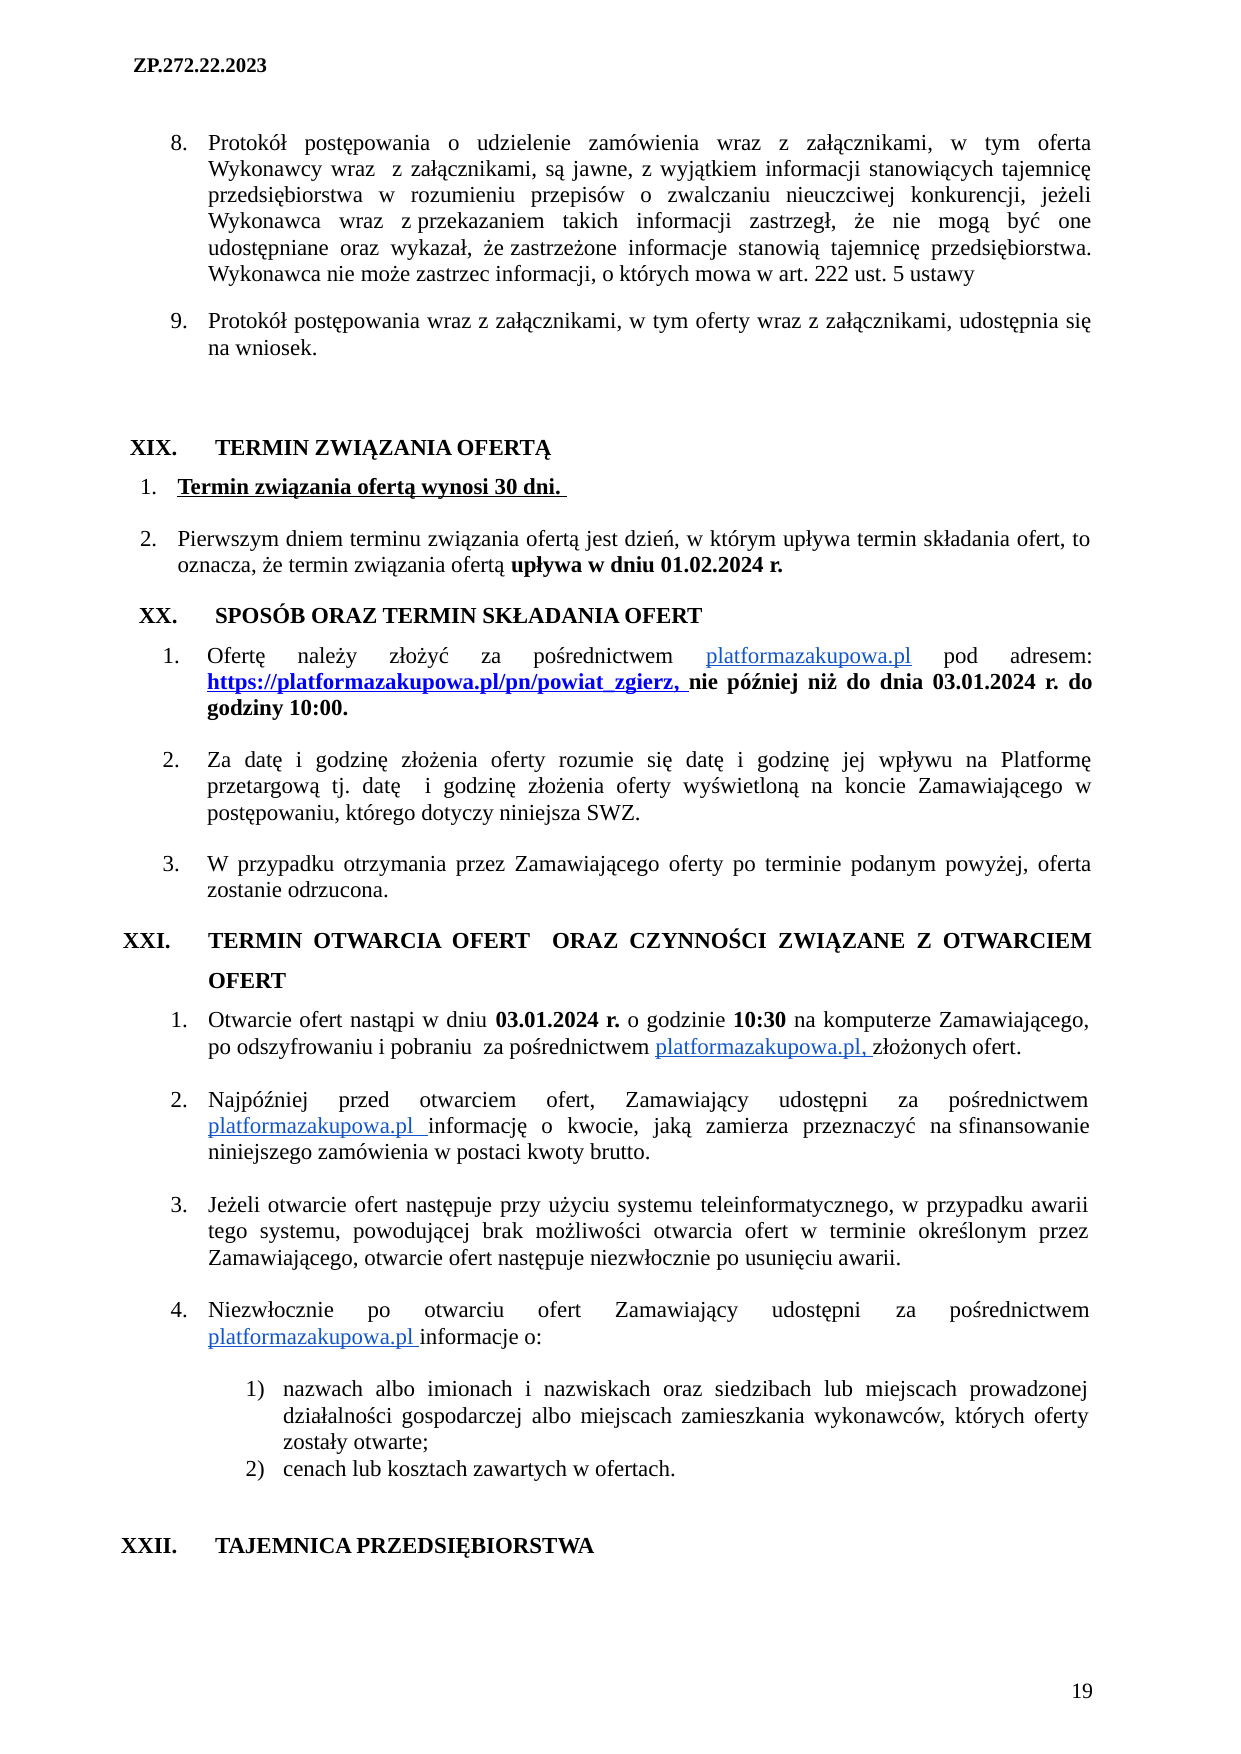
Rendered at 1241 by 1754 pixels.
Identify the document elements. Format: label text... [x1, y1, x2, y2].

list W przypadku otrzymania przez Zamawiającego oferty po terminie podanym powyżej, oferta zostanie odrzucona. [162, 850, 1093, 903]
list Ofertę należy złożyć za pośrednictwem platformazakupowa.pl pod adresem: https://platformazakupowa.pl/pn/powiat_zgierz, nie później niż do dnia 03.01.2024 r. do godziny 10:00. [162, 642, 1093, 721]
list Termin związania ofertą wynosi 30 dni. [140, 473, 1093, 499]
list Najpóźniej przed otwarciem ofert, Zamawiający udostępni za pośrednictwem platformazakupowa.pl informację o kwocie, jaką zamierza przeznaczyć na sfinansowanie niniejszego zamówienia w postaci kwoty brutto. [170, 1086, 1090, 1165]
list Za datę i godzinę złożenia oferty rozumie się datę i godzinę jej wpływu na Platformę przetargową tj. datę i godzinę złożenia oferty wyświetloną na koncie Zamawiającego w postępowaniu, którego dotyczy niniejsza SWZ. [162, 746, 1093, 825]
list nazwach albo imionach i nazwiskach oraz siedzibach lub miejscach prowadzonej działalności gospodarczej albo miejscach zamieszkania wykonawców, których oferty zostały otwarte; [245, 1376, 1090, 1454]
list Protokół postępowania o udzielenie zamówienia wraz z załącznikami, w tym oferta Wykonawcy wraz z załącznikami, są jawne, z wyjątkiem informacji stanowiących tajemnicę przedsiębiorstwa w rozumieniu przepisów o zwalczaniu nieuczciwej konkurencji, jeżeli Wykonawca wraz z przekazaniem takich informacji zastrzegł, że nie mogą być one udostępniane oraz wykazał, że zastrzeżone informacje stanowią tajemnicę przedsiębiorstwa. Wykonawca nie może zastrzec informacji, o których mowa w art. 222 ust. 5 ustawy [170, 128, 1093, 287]
list Pierwszym dniem terminu związania ofertą jest dzień, w którym upływa termin składania ofert, to oznacza, że termin związania ofertą upływa w dniu 01.02.2024 r. [140, 524, 1093, 577]
list Otwarcie ofert nastąpi w dniu 03.01.2024 r. o godzinie 10:30 na komputerze Zamawiającego, po odszyfrowaniu i pobraniu za pośrednictwem platformazakupowa.pl, złożonych ofert. [170, 1007, 1090, 1059]
list TAJEMNICA PRZEDSIĘBIORSTWA [177, 1532, 1093, 1558]
list Jeżeli otwarcie ofert następuje przy użyciu systemu teleinformatycznego, w przypadku awarii tego systemu, powodującej brak możliwości otwarcia ofert w terminie określonym przez Zamawiającego, otwarcie ofert następuje niezwłocznie po usunięciu awarii. [170, 1191, 1090, 1270]
list Niezwłocznie po otwarciu ofert Zamawiający udostępni za pośrednictwem platformazakupowa.pl informacje o: [170, 1296, 1090, 1349]
list TERMIN ZWIĄZANIA OFERTĄ [177, 434, 1093, 460]
list TERMIN OTWARCIA OFERT ORAZ CZYNNOŚCI ZWIĄZANE Z OTWARCIEM OFERT [170, 928, 1093, 993]
list cenach lub kosztach zawartych w ofertach. [245, 1454, 1090, 1481]
list SPOSÓB ORAZ TERMIN SKŁADANIA OFERT [177, 602, 1093, 629]
list Protokół postępowania wraz z załącznikami, w tym oferty wraz z załącznikami, udostępnia się na wniosek. [170, 307, 1093, 360]
